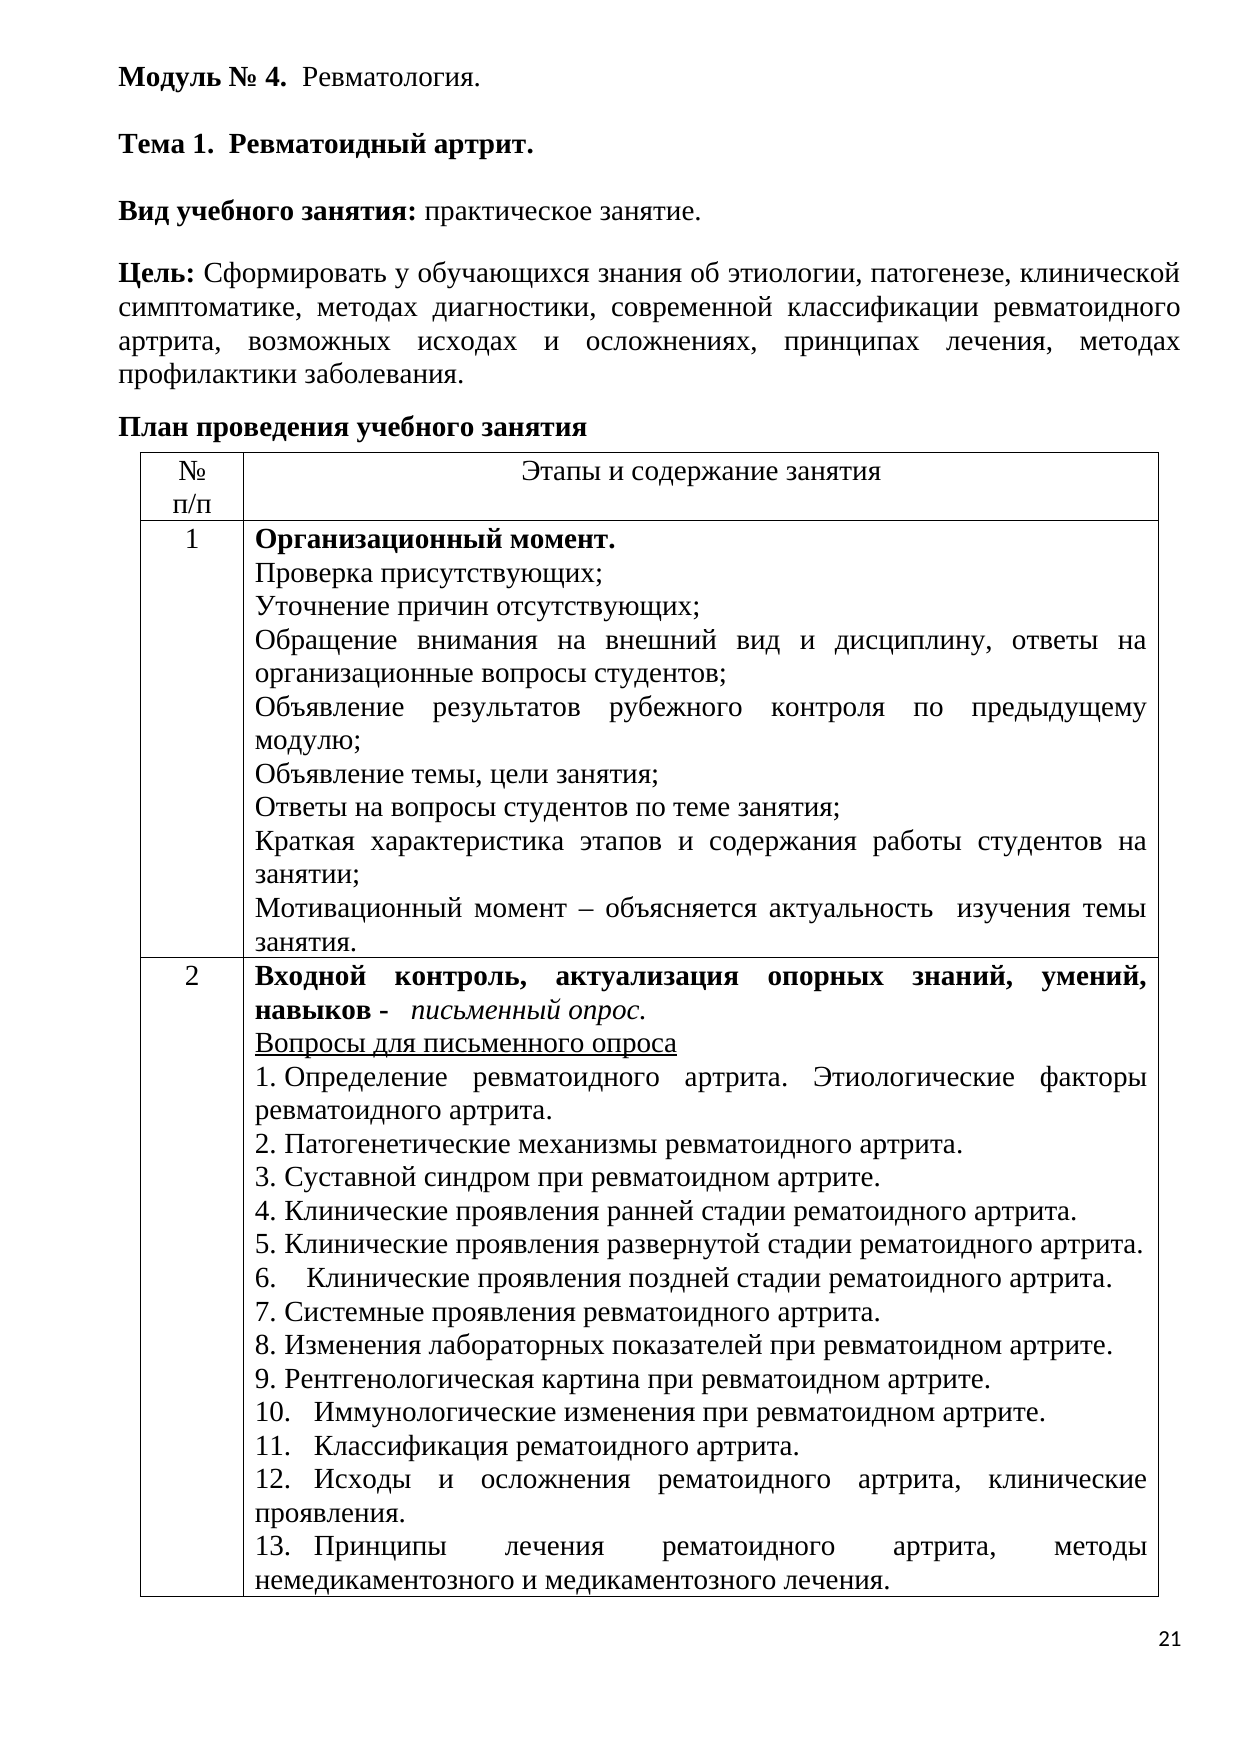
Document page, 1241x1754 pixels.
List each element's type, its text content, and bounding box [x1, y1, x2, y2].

text Вид учебного занятия: практическое занятие. [118, 193, 1181, 227]
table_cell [244, 958, 1158, 1596]
table_cell 1 [141, 521, 243, 957]
text Модуль № 4. Ревматология. [118, 59, 1181, 93]
text Тема 1. Ревматоидный артрит. [118, 126, 1181, 160]
table_header № п/п [141, 453, 243, 520]
table_header Этапы и содержание занятия [244, 453, 1158, 520]
table_cell Организационный момент. Проверка присутствующих; Уточнение причин отсутствующих; Обращение внимания на внешний вид и дисциплину, ответы на организационные вопросы студентов; Объявление результатов рубежного контроля по предыдущему модулю; Объявление темы, цели занятия; Ответы на вопросы студентов по теме занятия; Краткая характеристика этапов и содержания работы студентов на занятии; Мотивационный момент – объясняется актуальность изучения темы занятия. [244, 521, 1158, 957]
text Цель: Сформировать у обучающихся знания об этиологии, патогенезе, клинической симптоматике, методах диагностики, современной классификации ревматоидного артрита, возможных исходах и осложнениях, принципах лечения, методах профилактики заболевания. [118, 256, 1181, 390]
table_cell 2 [141, 958, 243, 1596]
text План проведения учебного занятия [118, 409, 1181, 442]
